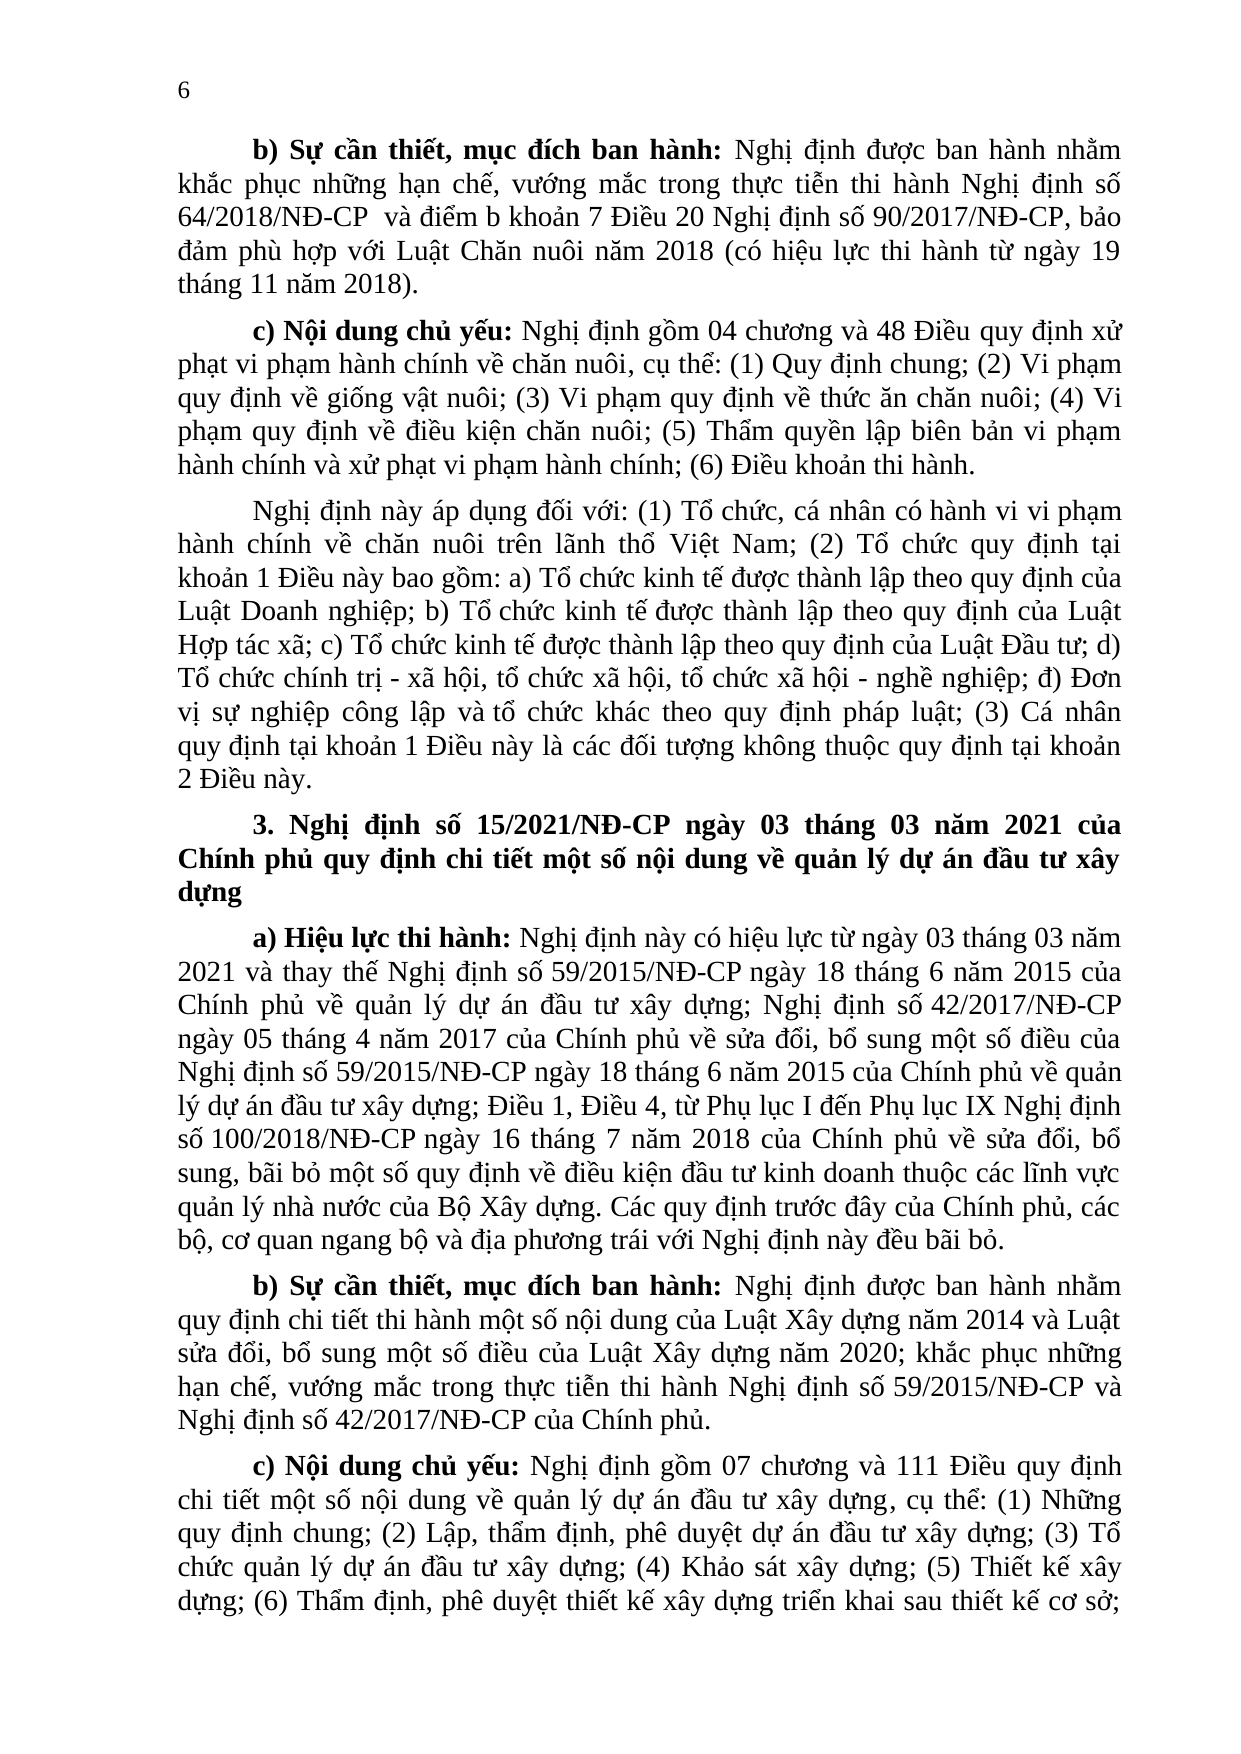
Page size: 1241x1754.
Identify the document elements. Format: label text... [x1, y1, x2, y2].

text 3. Nghị định số 15/2021/NĐ-CP ngày 03 tháng 03 năm 2021 của Chính phủ quy định chi tiết một số nội dung về quản lý dự án đầu tư xây dựng [177, 807, 1122, 908]
text c) Nội dung chủ yếu: Nghị định gồm 04 chương và 48 Điều quy định xử phạt vi phạm hành chính về chăn nuôi, cụ thể: (1) Quy định chung; (2) Vi phạm quy định về giống vật nuôi; (3) Vi phạm quy định về thức ăn chăn nuôi; (4) Vi phạm quy định về điều kiện chăn nuôi; (5) Thẩm quyền lập biên bản vi phạm hành chính và xử phạt vi phạm hành chính; (6) Điều khoản thi hành. [177, 313, 1122, 480]
text b) Sự cần thiết, mục đích ban hành: Nghị định được ban hành nhằm quy định chi tiết thi hành một số nội dung của Luật Xây dựng năm 2014 và Luật sửa đổi, bổ sung một số điều của Luật Xây dựng năm 2020; khắc phục những hạn chế, vướng mắc trong thực tiễn thi hành Nghị định số 59/2015/NĐ-CP và Nghị định số 42/2017/NĐ-CP của Chính phủ. [177, 1268, 1122, 1436]
text b) Sự cần thiết, mục đích ban hành: Nghị định được ban hành nhằm khắc phục những hạn chế, vướng mắc trong thực tiễn thi hành Nghị định số 64/2018/NĐ-CP và điểm b khoản 7 Điều 20 Nghị định số 90/2017/NĐ-CP, bảo đảm phù hợp với Luật Chăn nuôi năm 2018 (có hiệu lực thi hành từ ngày 19 tháng 11 năm 2018). [177, 132, 1122, 300]
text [177, 1448, 1122, 1616]
text a) Hiệu lực thi hành: Nghị định này có hiệu lực từ ngày 03 tháng 03 năm 2021 và thay thế Nghị định số 59/2015/NĐ-CP ngày 18 tháng 6 năm 2015 của Chính phủ về quản lý dự án đầu tư xây dựng; Nghị định số 42/2017/NĐ-CP ngày 05 tháng 4 năm 2017 của Chính phủ về sửa đổi, bổ sung một số điều của Nghị định số 59/2015/NĐ-CP ngày 18 tháng 6 năm 2015 của Chính phủ về quản lý dự án đầu tư xây dựng; Điều 1, Điều 4, từ Phụ lục I đến Phụ lục IX Nghị định số 100/2018/NĐ-CP ngày 16 tháng 7 năm 2018 của Chính phủ về sửa đổi, bổ sung, bãi bỏ một số quy định về điều kiện đầu tư kinh doanh thuộc các lĩnh vực quản lý nhà nước của Bộ Xây dựng. Các quy định trước đây của Chính phủ, các bộ, cơ quan ngang bộ và địa phương trái với Nghị định này đều bãi bỏ. [177, 920, 1122, 1256]
text Nghị định này áp dụng đối với: (1) Tổ chức, cá nhân có hành vi vi phạm hành chính về chăn nuôi trên lãnh thổ Việt Nam; (2) Tổ chức quy định tại khoản 1 Điều này bao gồm: a) Tổ chức kinh tế được thành lập theo quy định của Luật Doanh nghiệp; b) Tổ chức kinh tế được thành lập theo quy định của Luật Hợp tác xã; c) Tổ chức kinh tế được thành lập theo quy định của Luật Đầu tư; d) Tổ chức chính trị - xã hội, tổ chức xã hội, tổ chức xã hội - nghề nghiệp; đ) Đơn vị sự nghiệp công lập và tổ chức khác theo quy định pháp luật; (3) Cá nhân quy định tại khoản 1 Điều này là các đối tượng không thuộc quy định tại khoản 2 Điều này. [177, 493, 1122, 795]
